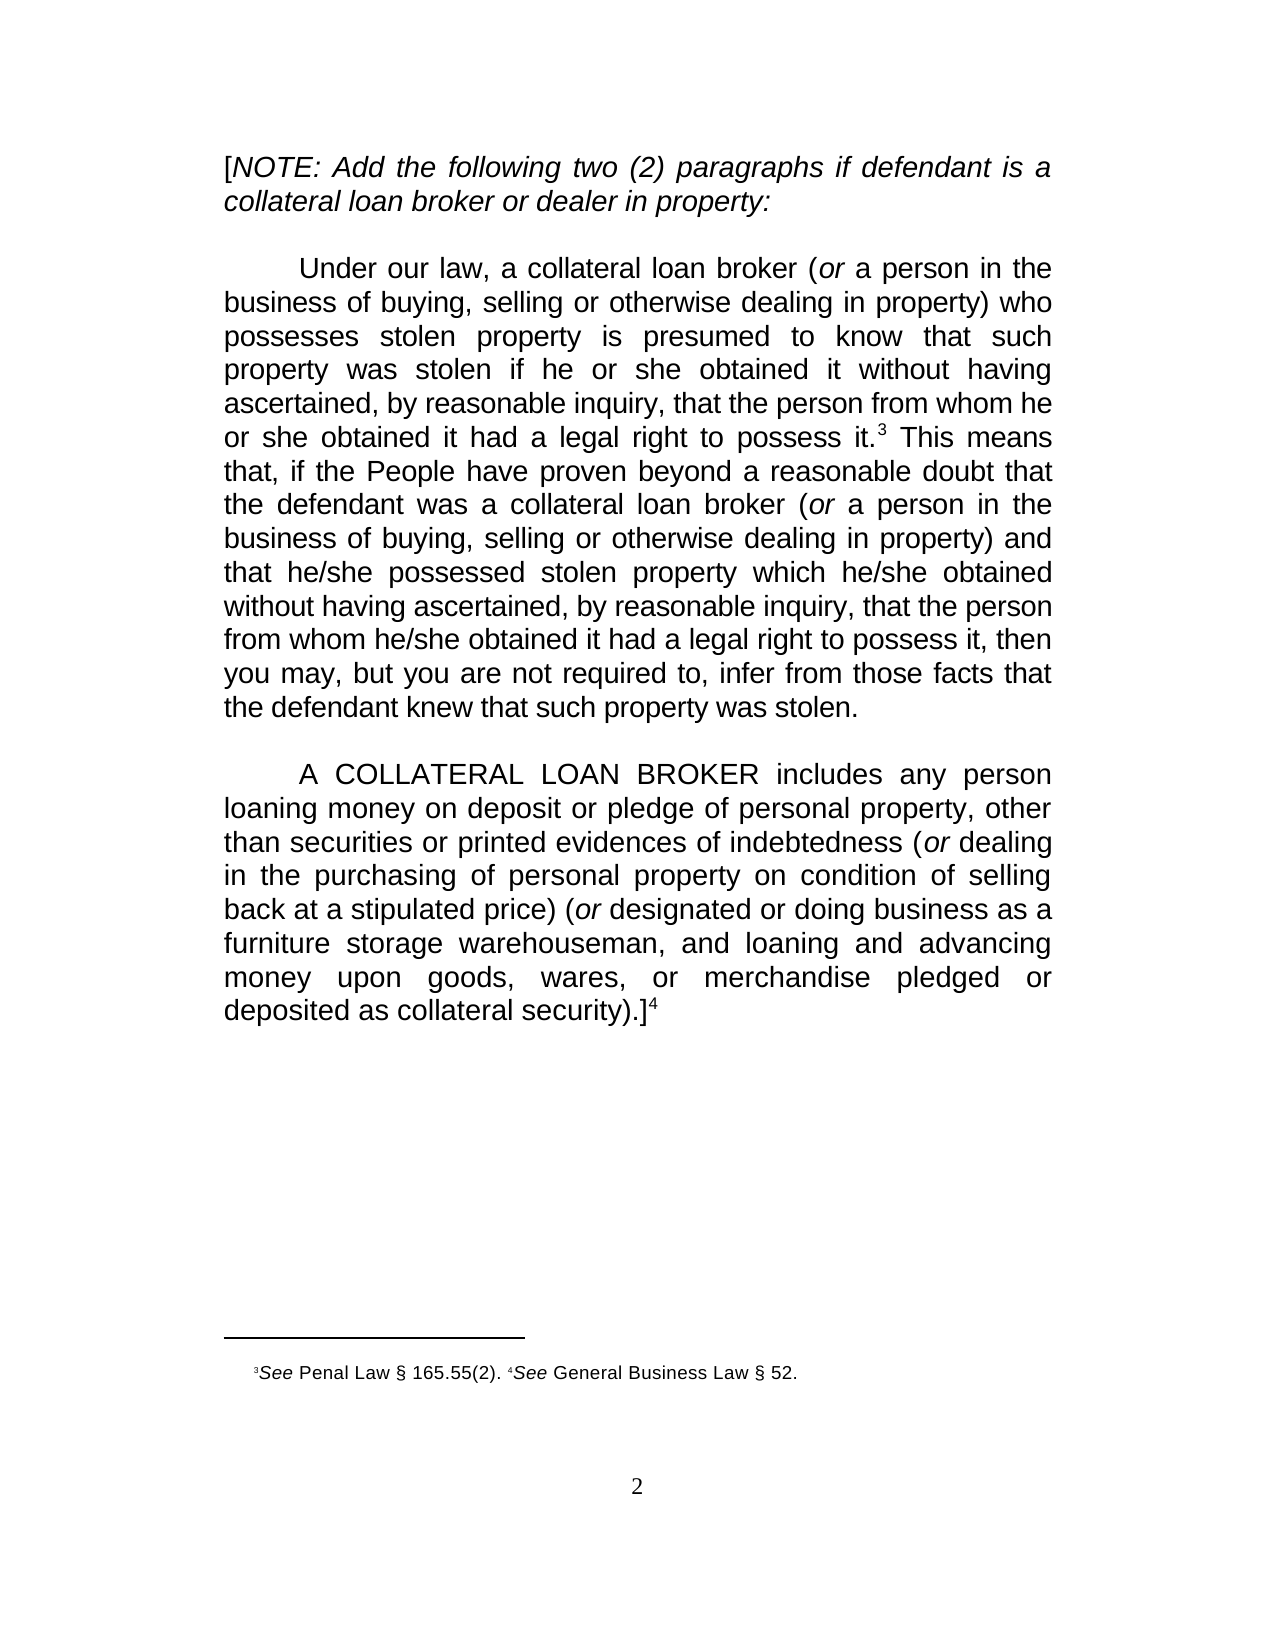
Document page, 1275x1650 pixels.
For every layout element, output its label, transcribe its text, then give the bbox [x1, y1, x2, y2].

text A COLLATERAL LOAN BROKER includes any person loaning money on deposit or pledge of personal property, other than securities or printed evidences of indebtedness (or dealing in the purchasing of personal property on condition of selling back at a stipulated price) (or designated or doing business as a furniture storage warehouseman, and loaning and advancing money upon goods, wares, or merchandise pledged or deposited as collateral security).]4 [224, 757, 1053, 1027]
text Under our law, a collateral loan broker (or a person in the business of buying, selling or otherwise dealing in property) who possesses stolen property is presumed to know that such property was stolen if he or she obtained it without having ascertained, by reasonable inquiry, that the person from whom he or she obtained it had a legal right to possess it.3 This means that, if the People have proven beyond a reasonable doubt that the defendant was a collateral loan broker (or a person in the business of buying, selling or otherwise dealing in property) and that he/she possessed stolen property which he/she obtained without having ascertained, by reasonable inquiry, that the person from whom he/she obtained it had a legal right to possess it, then you may, but you are not required to, infer from those facts that the defendant knew that such property was stolen. [224, 251, 1053, 724]
text [NOTE: Add the following two (2) paragraphs if defendant is a collateral loan broker or dealer in property: [224, 151, 1053, 218]
text 3See Penal Law § 165.55(2). 4See General Business Law § 52. [254, 1336, 1045, 1390]
